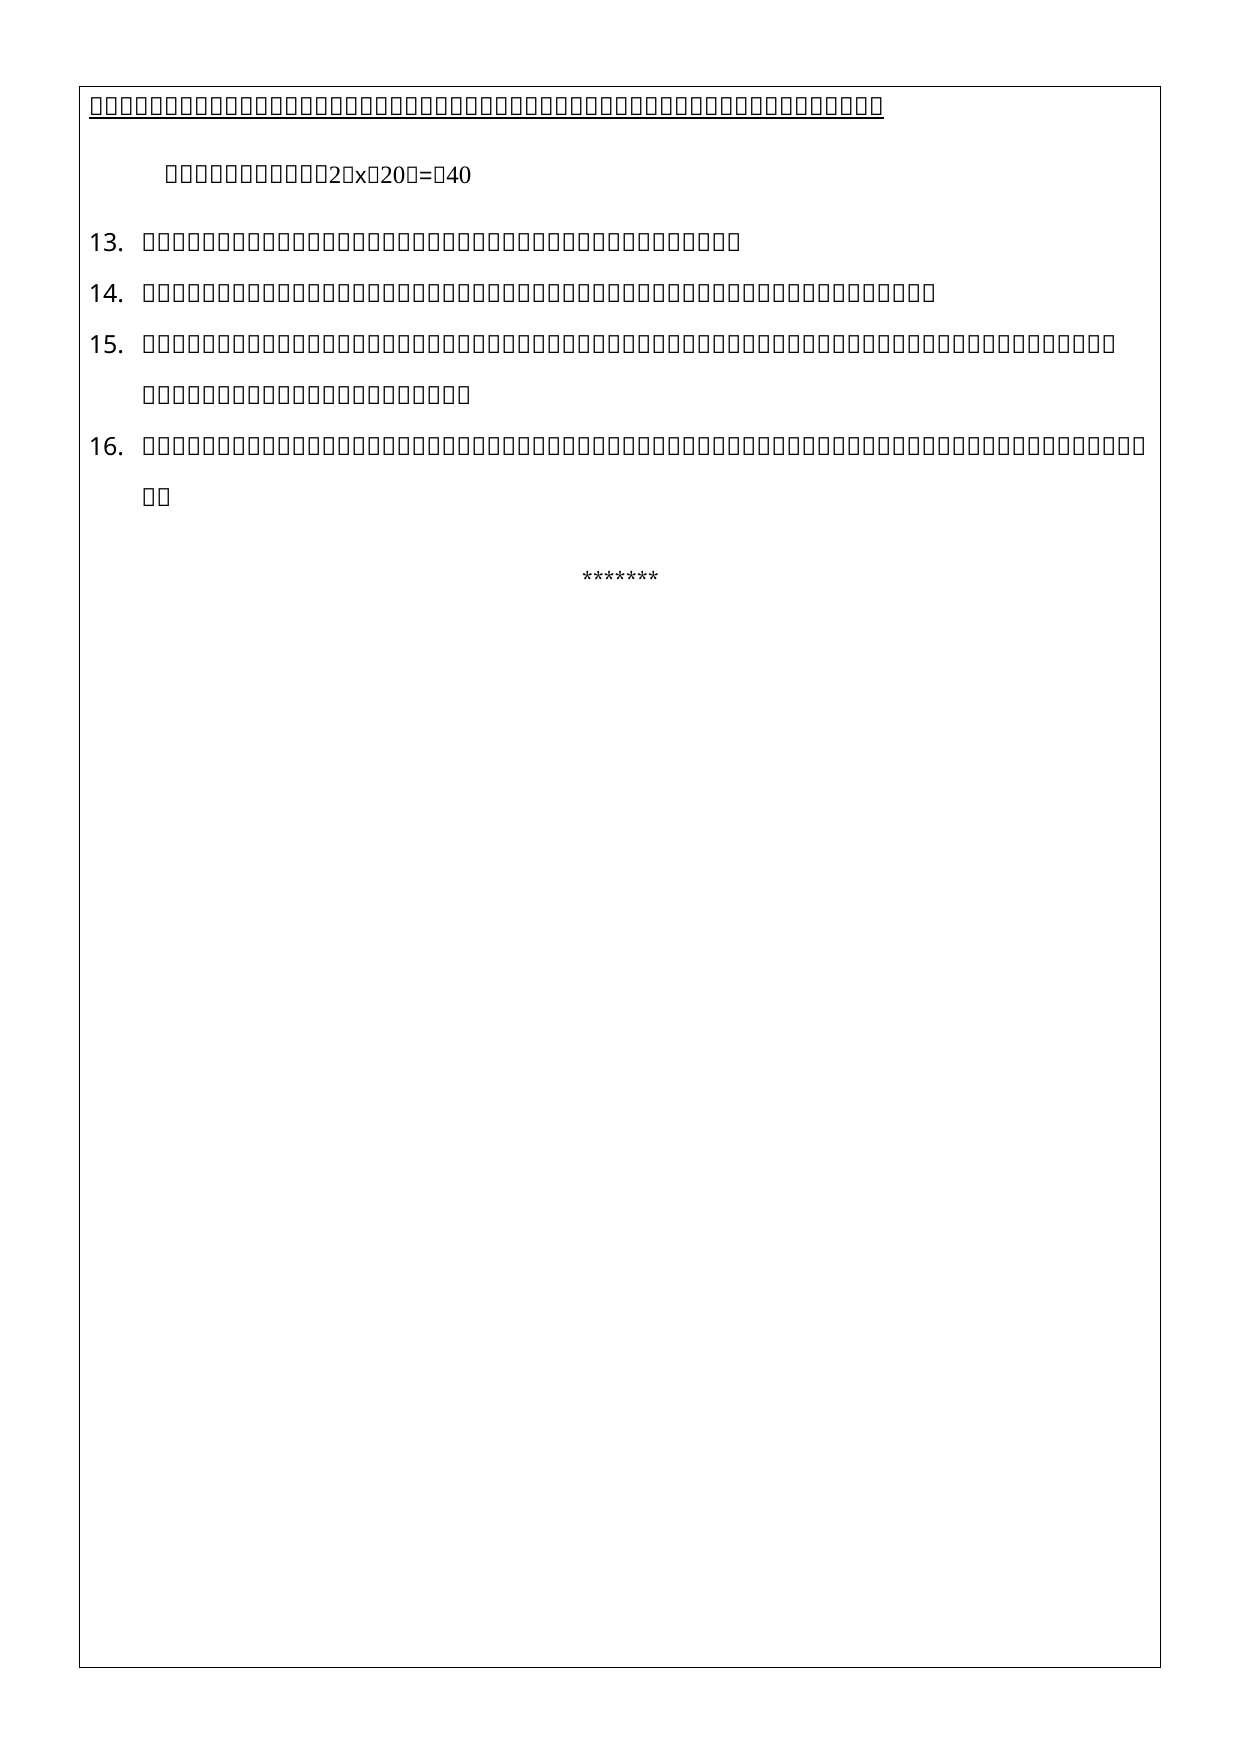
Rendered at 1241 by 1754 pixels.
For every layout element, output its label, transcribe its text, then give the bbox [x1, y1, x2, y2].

text ******* [89, 565, 1152, 594]
list  [89, 327, 1152, 361]
text  [141, 378, 1152, 412]
list  [89, 225, 1152, 259]
text  x= [89, 89, 1152, 191]
list  [89, 276, 1152, 310]
list  [89, 429, 1152, 514]
